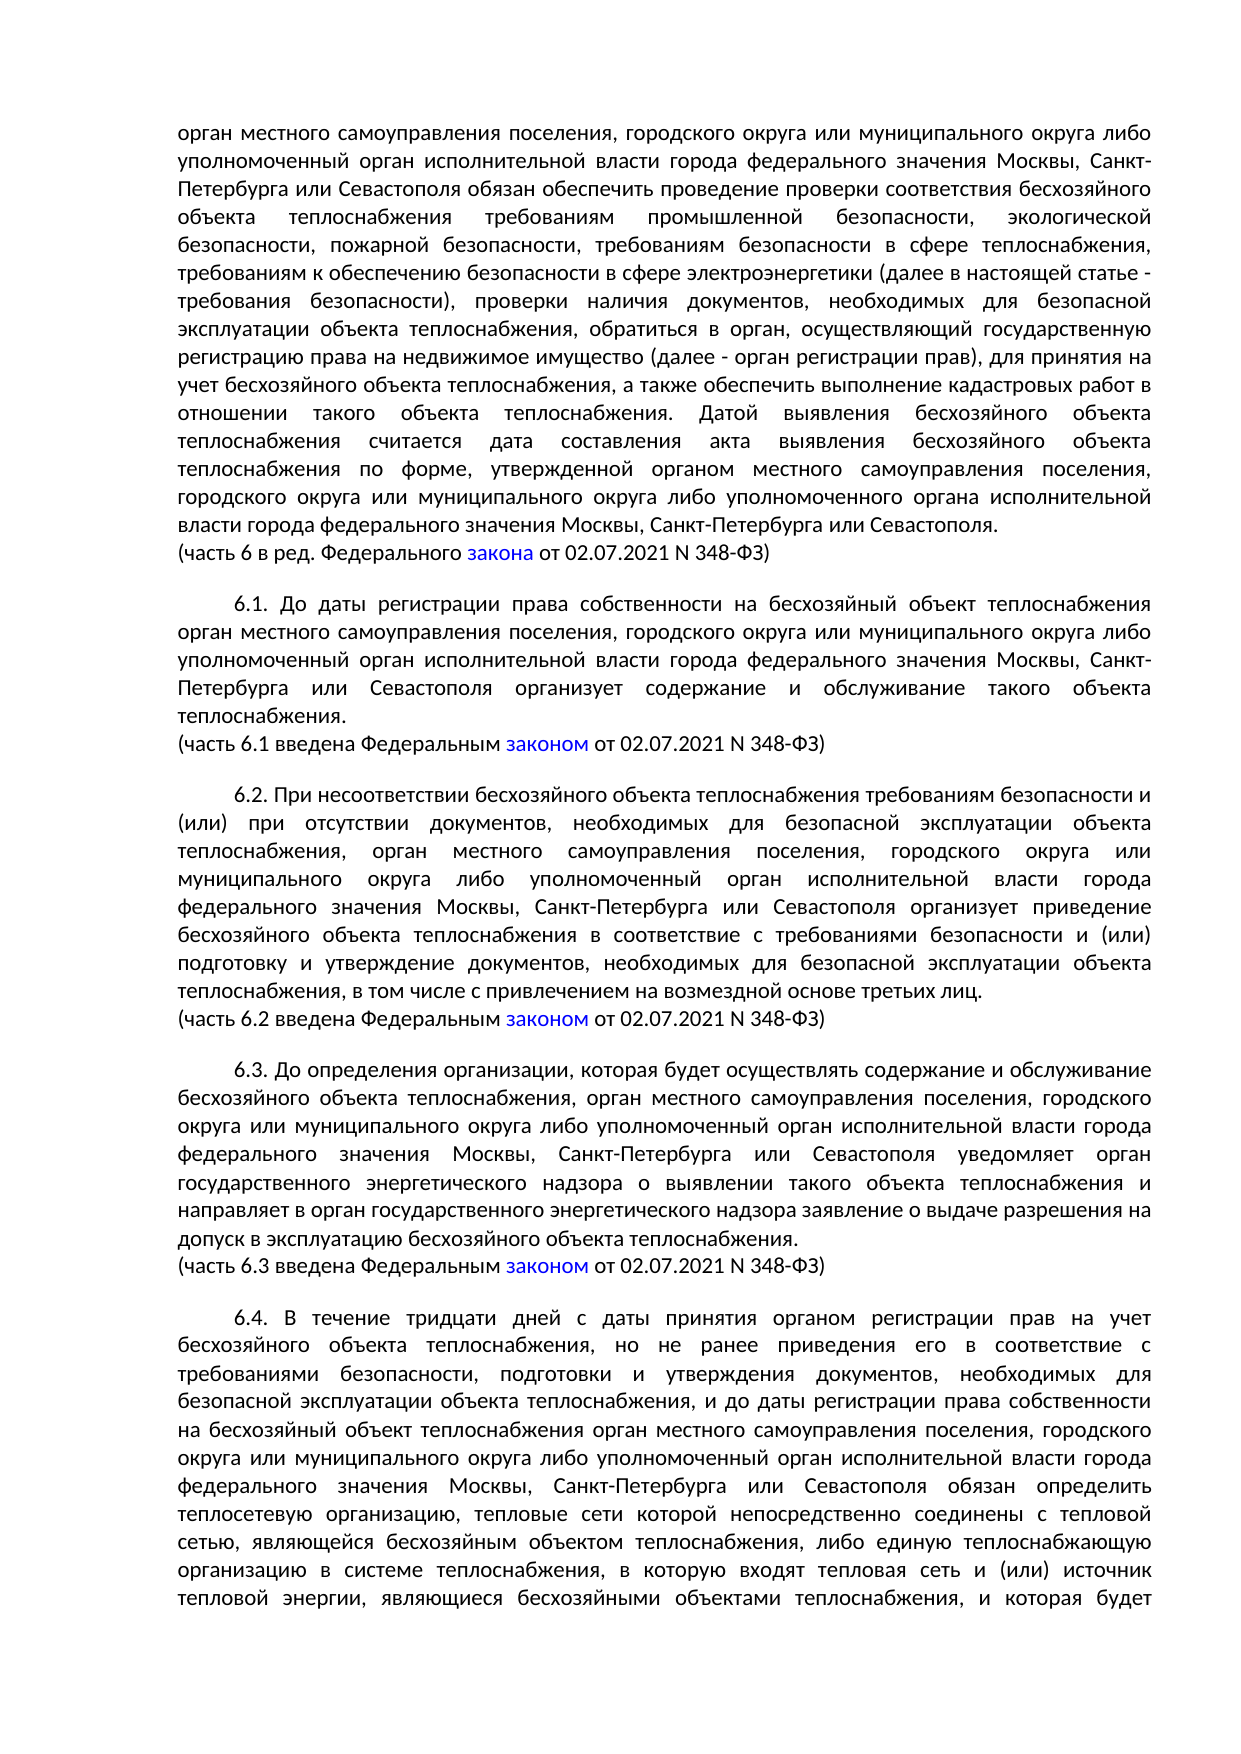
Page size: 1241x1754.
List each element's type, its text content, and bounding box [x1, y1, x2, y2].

text (часть 6.3 введена Федеральным законом от 02.07.2021 N 348-ФЗ) [177, 1252, 1152, 1280]
text 6.1. До даты регистрации права собственности на бесхозяйный объект теплоснабжения орган местного самоуправления поселения, городского округа или муниципального округа либо уполномоченный орган исполнительной власти города федерального значения Москвы, Санкт-Петербурга или Севастополя организует содержание и обслуживание такого объекта теплоснабжения. [177, 589, 1152, 729]
text 6.3. До определения организации, которая будет осуществлять содержание и обслуживание бесхозяйного объекта теплоснабжения, орган местного самоуправления поселения, городского округа или муниципального округа либо уполномоченный орган исполнительной власти города федерального значения Москвы, Санкт-Петербурга или Севастополя уведомляет орган государственного энергетического надзора о выявлении такого объекта теплоснабжения и направляет в орган государственного энергетического надзора заявление о выдаче разрешения на допуск в эксплуатацию бесхозяйного объекта теплоснабжения. [177, 1056, 1152, 1252]
text (часть 6 в ред. Федерального закона от 02.07.2021 N 348-ФЗ) [177, 538, 1152, 566]
text (часть 6.2 введена Федеральным законом от 02.07.2021 N 348-ФЗ) [177, 1004, 1152, 1033]
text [177, 118, 1152, 538]
text 6.2. При несоответствии бесхозяйного объекта теплоснабжения требованиям безопасности и (или) при отсутствии документов, необходимых для безопасной эксплуатации объекта теплоснабжения, орган местного самоуправления поселения, городского округа или муниципального округа либо уполномоченный орган исполнительной власти города федерального значения Москвы, Санкт-Петербурга или Севастополя организует приведение бесхозяйного объекта теплоснабжения в соответствие с требованиями безопасности и (или) подготовку и утверждение документов, необходимых для безопасной эксплуатации объекта теплоснабжения, в том числе с привлечением на возмездной основе третьих лиц. [177, 780, 1152, 1004]
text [177, 1303, 1152, 1611]
text (часть 6.1 введена Федеральным законом от 02.07.2021 N 348-ФЗ) [177, 729, 1152, 757]
